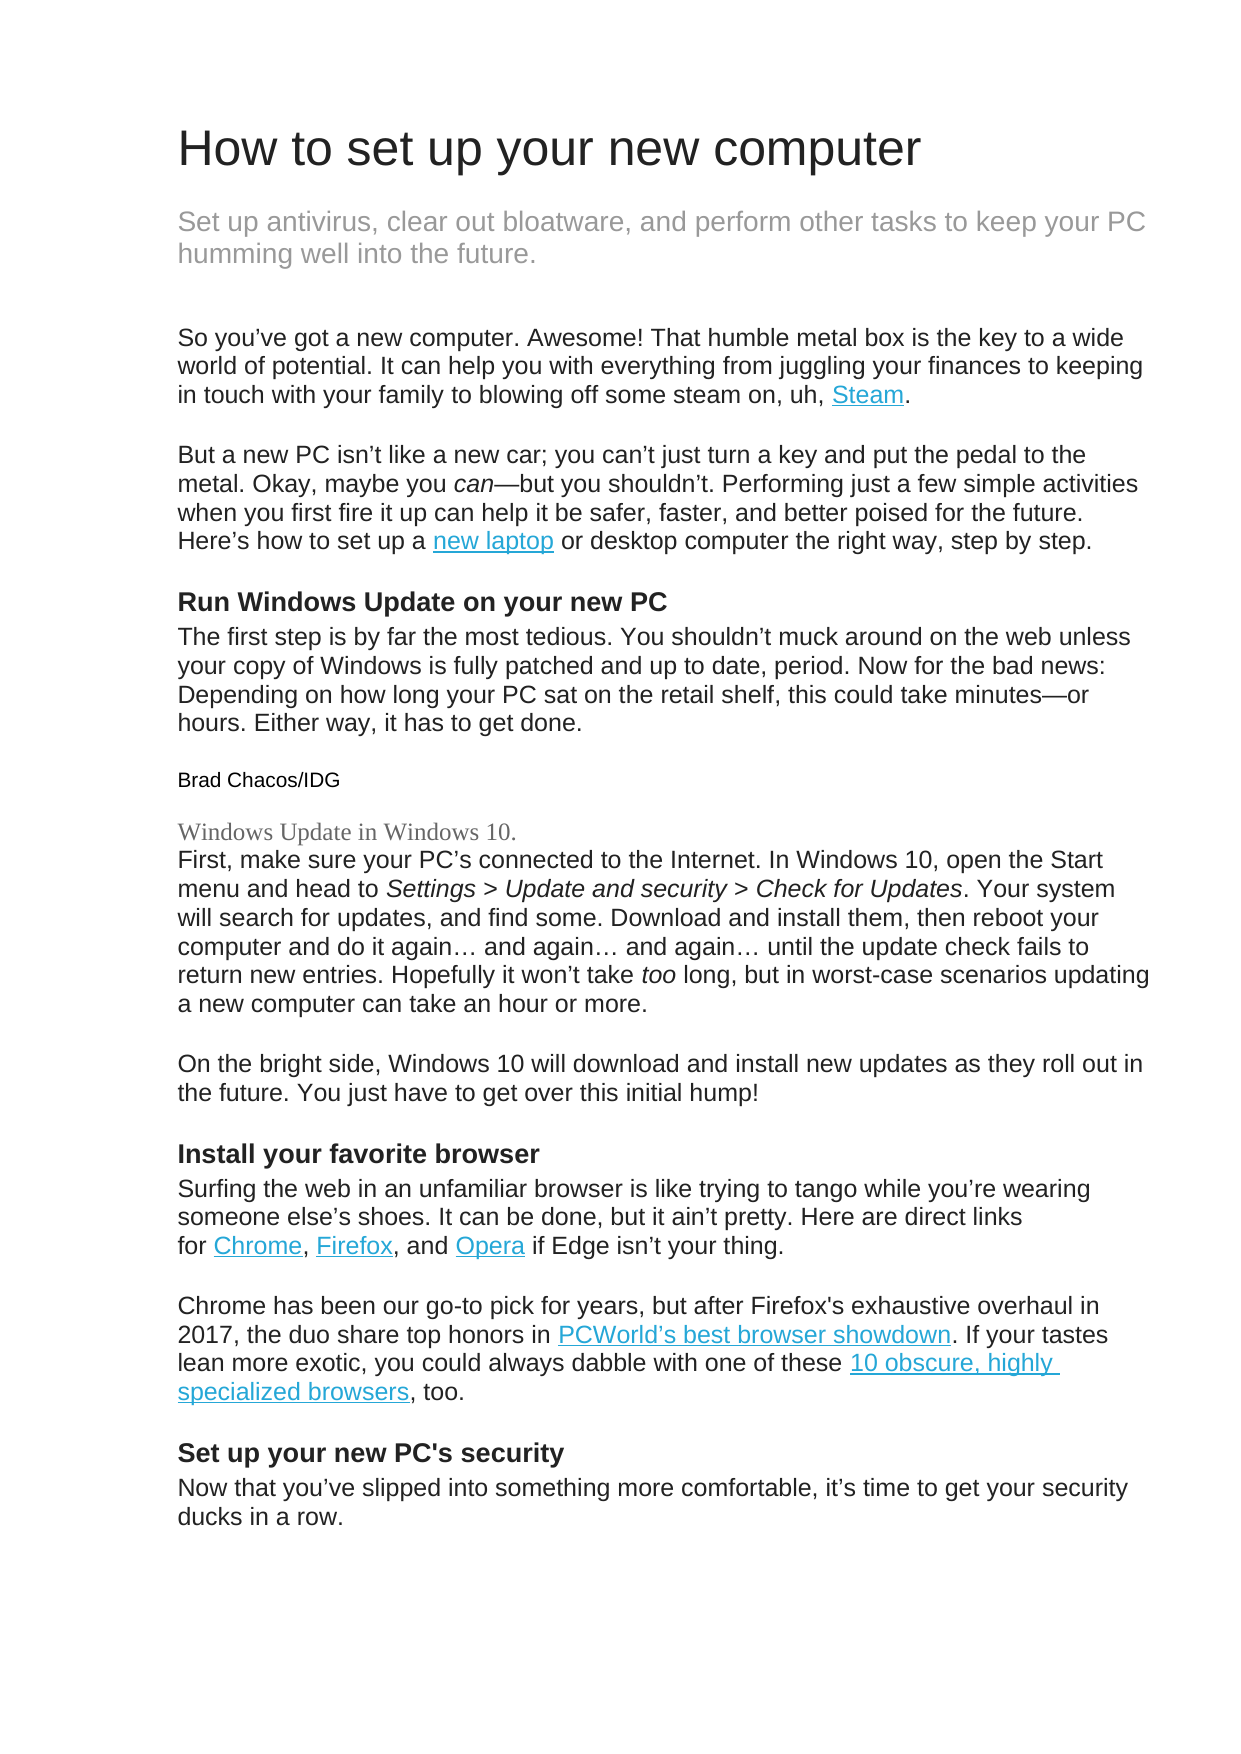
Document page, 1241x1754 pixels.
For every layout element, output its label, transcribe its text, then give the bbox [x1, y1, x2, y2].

text Chrome has been our go-to pick for years, but after Firefox's exhaustive overhaul in 2017, the duo share top honors in PCWorld’s best browser showdown. If your tastes lean more exotic, you could always dabble with one of these 10 obscure, highly specialized browsers, too. [177, 1291, 1152, 1406]
text Set up antivirus, clear out bloatware, and perform other tasks to keep your PC humming well into the future. [177, 205, 1152, 269]
subtitle Run Windows Update on your new PC [177, 586, 1152, 617]
text Surfing the web in an unfamiliar browser is like trying to tango while you’re wearing someone else’s shoes. It can be done, but it ain’t pretty. Here are direct links for Chrome, Firefox, and Opera if Edge isn’t your thing. [177, 1173, 1152, 1260]
text Windows Update in Windows 10. [177, 817, 1152, 845]
text But a new PC isn’t like a new car; you can’t just turn a key and put the pedal to the metal. Okay, maybe you can—but you shouldn’t. Performing just a few simple activities when you first fire it up can help it be safer, faster, and better poised for the future. Here’s how to set up a new laptop or desktop computer the right way, step by step. [177, 440, 1152, 555]
text Now that you’ve slipped into something more comfortable, it’s time to get your security ducks in a row. [177, 1473, 1152, 1531]
text How to set up your new computer [177, 118, 1152, 176]
text The first step is by far the most tedious. You shouldn’t muck around on the web unless your copy of Windows is fully patched and up to date, period. Now for the bad news: Depending on how long your PC sat on the retail shelf, this could take minutes—or hours. Either way, it has to get done. [177, 622, 1152, 737]
subtitle Set up your new PC's security [177, 1437, 1152, 1468]
text So you’ve got a new computer. Awesome! That humble metal box is the key to a wide world of potential. It can help you with everything from juggling your finances to keeping in touch with your family to blowing off some steam on, uh, Steam. [177, 323, 1152, 409]
text First, make sure your PC’s connected to the Internet. In Windows 10, open the Start menu and head to Settings > Update and security > Check for Updates. Your system will search for updates, and find some. Download and install them, then reboot your computer and do it again… and again… and again… until the update check fails to return new entries. Hopefully it won’t take too long, but in worst-case scenarios updating a new computer can take an hour or more. [177, 845, 1152, 1018]
subtitle Install your favorite browser [177, 1138, 1152, 1169]
text On the bright side, Windows 10 will download and install new updates as they roll out in the future. You just have to get over this initial hump! [177, 1049, 1152, 1106]
text Brad Chacos/IDG [177, 768, 1152, 792]
